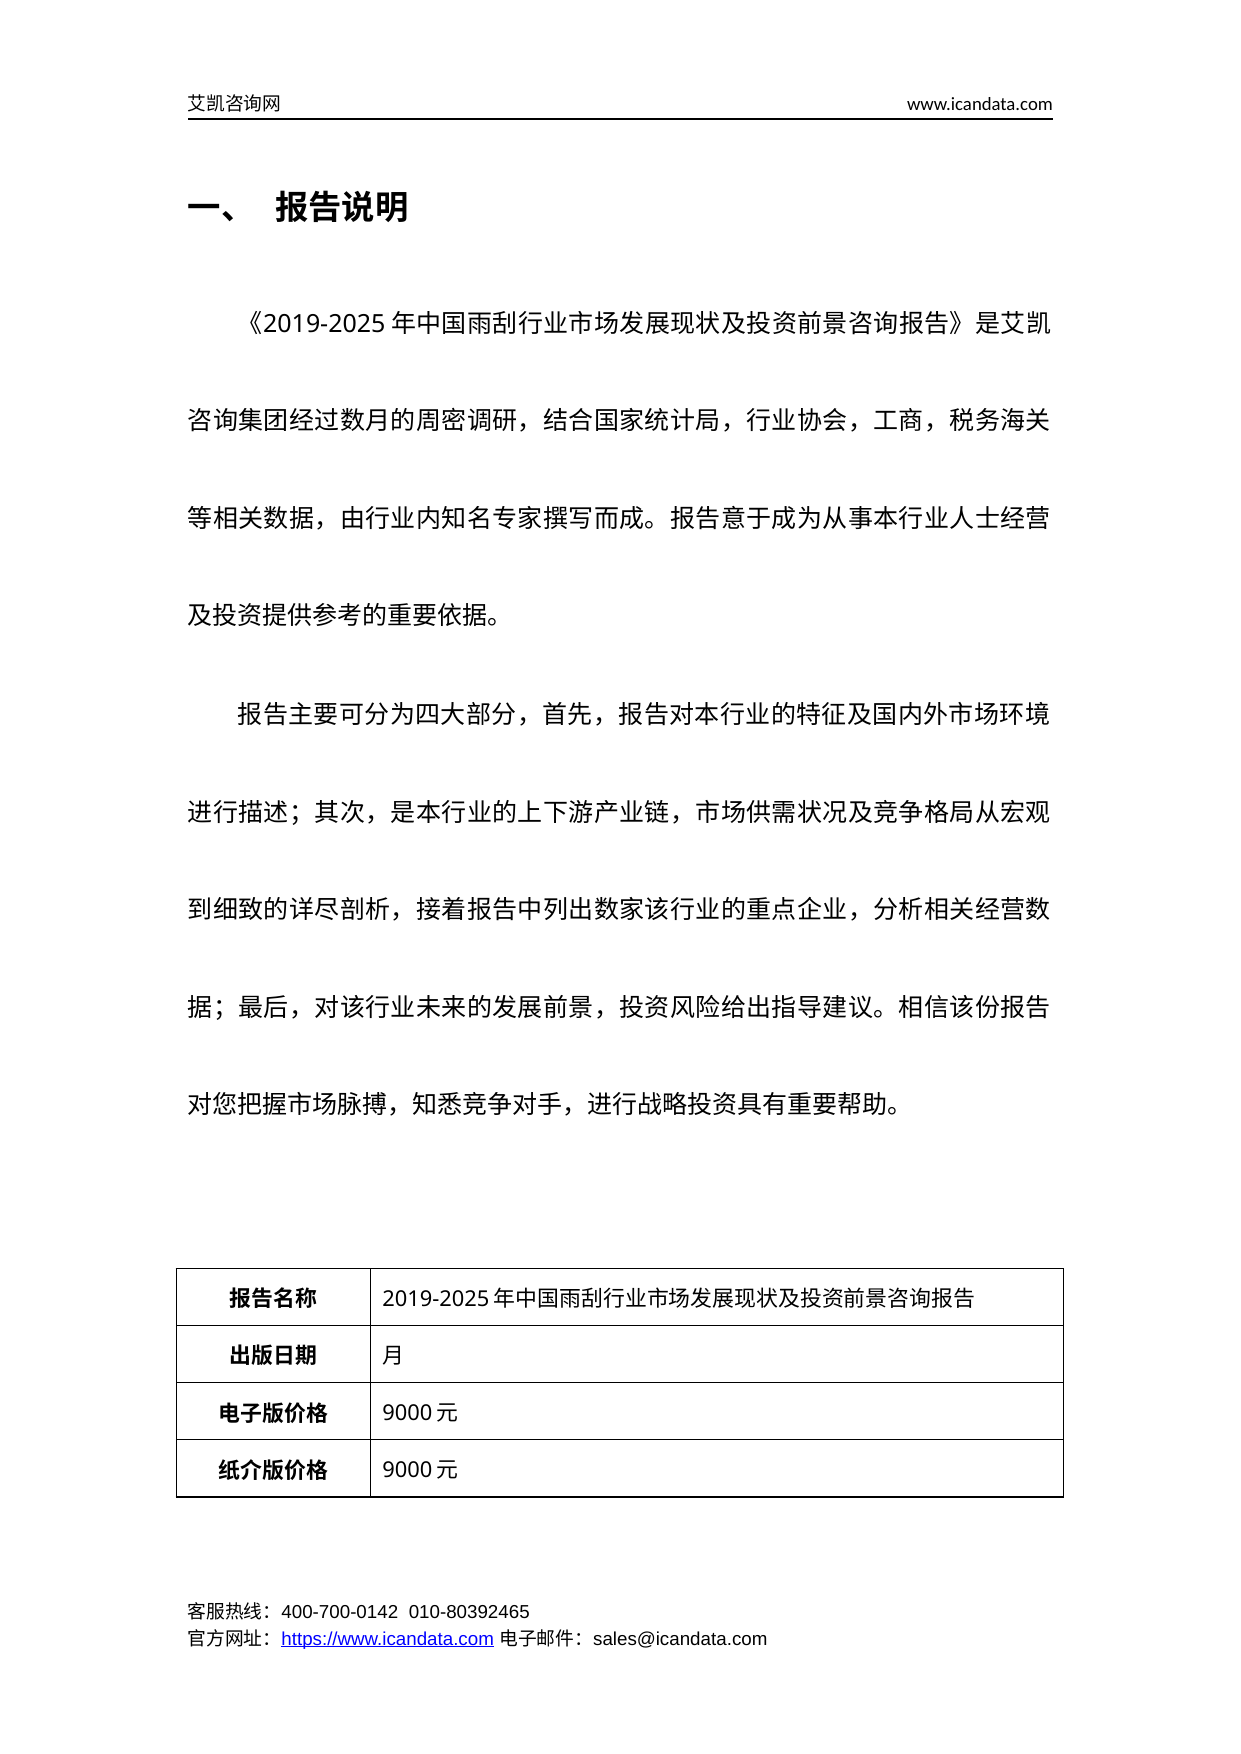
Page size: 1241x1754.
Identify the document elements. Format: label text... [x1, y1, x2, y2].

table_cell 纸介版价格 [177, 1440, 370, 1496]
table_header 报告名称 [177, 1269, 370, 1325]
table_cell 电子版价格 [177, 1383, 370, 1439]
table_cell 9000元 [371, 1383, 1063, 1439]
table_cell 9000元 [371, 1440, 1063, 1496]
table_header 2019-2025年中国雨刮行业市场发展现状及投资前景咨询报告 [371, 1269, 1063, 1325]
table_cell 出版日期 [177, 1326, 370, 1382]
text 《2019-2025年中国雨刮行业市场发展现状及投资前景咨询报告》是艾凯咨询集团经过数月的周密调研，结合国家统计局，行业协会，工商，税务海关等相关数据，由行业内知名专家撰写而成。报告意于成为从事本行业人士经营及投资提供参考的重要依据。 [187, 289, 1053, 646]
table_cell 月 [371, 1326, 1063, 1382]
subtitle 报告说明 [187, 172, 1053, 237]
text 报告主要可分为四大部分，首先，报告对本行业的特征及国内外市场环境进行描述；其次，是本行业的上下游产业链，市场供需状况及竞争格局从宏观到细致的详尽剖析，接着报告中列出数家该行业的重点企业，分析相关经营数据；最后，对该行业未来的发展前景，投资风险给出指导建议。相信该份报告对您把握市场脉搏，知悉竞争对手，进行战略投资具有重要帮助。 [187, 681, 1053, 1136]
